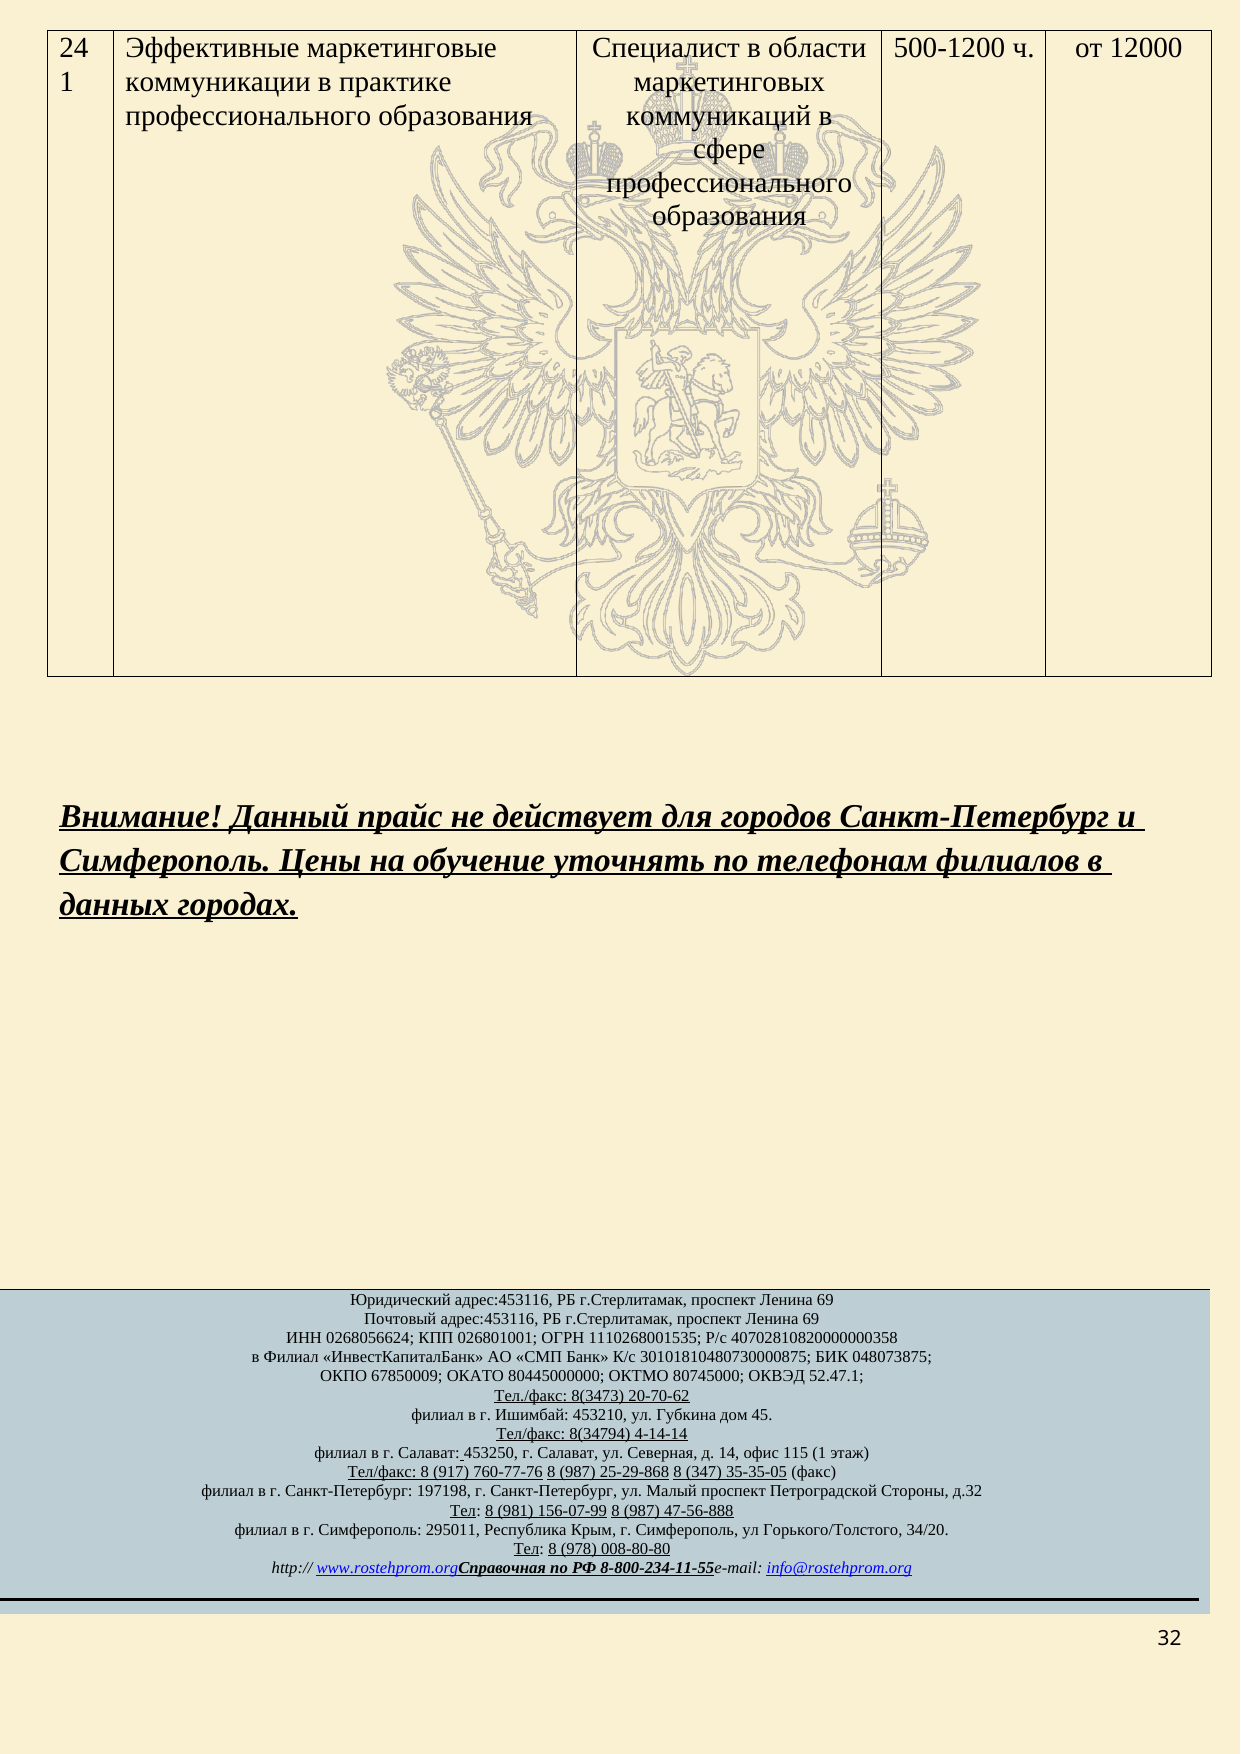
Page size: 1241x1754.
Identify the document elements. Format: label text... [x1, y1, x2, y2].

table_cell от 12000 [1046, 31, 1211, 676]
table_cell 241 [48, 31, 113, 676]
table_cell Эффективные маркетинговые коммуникации в практике профессионального образования [114, 31, 576, 676]
table_cell Специалист в области маркетинговых коммуникаций в сфере профессионального образования [577, 31, 881, 676]
text Внимание! Данный прайс не действует для городов Санкт-Петербург и Симферополь. Цены на обучение уточнять по телефонам филиалов в данных городах. [59, 796, 1181, 922]
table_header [0, 1290, 1210, 1614]
table_cell 500-1200 ч. [882, 31, 1045, 676]
